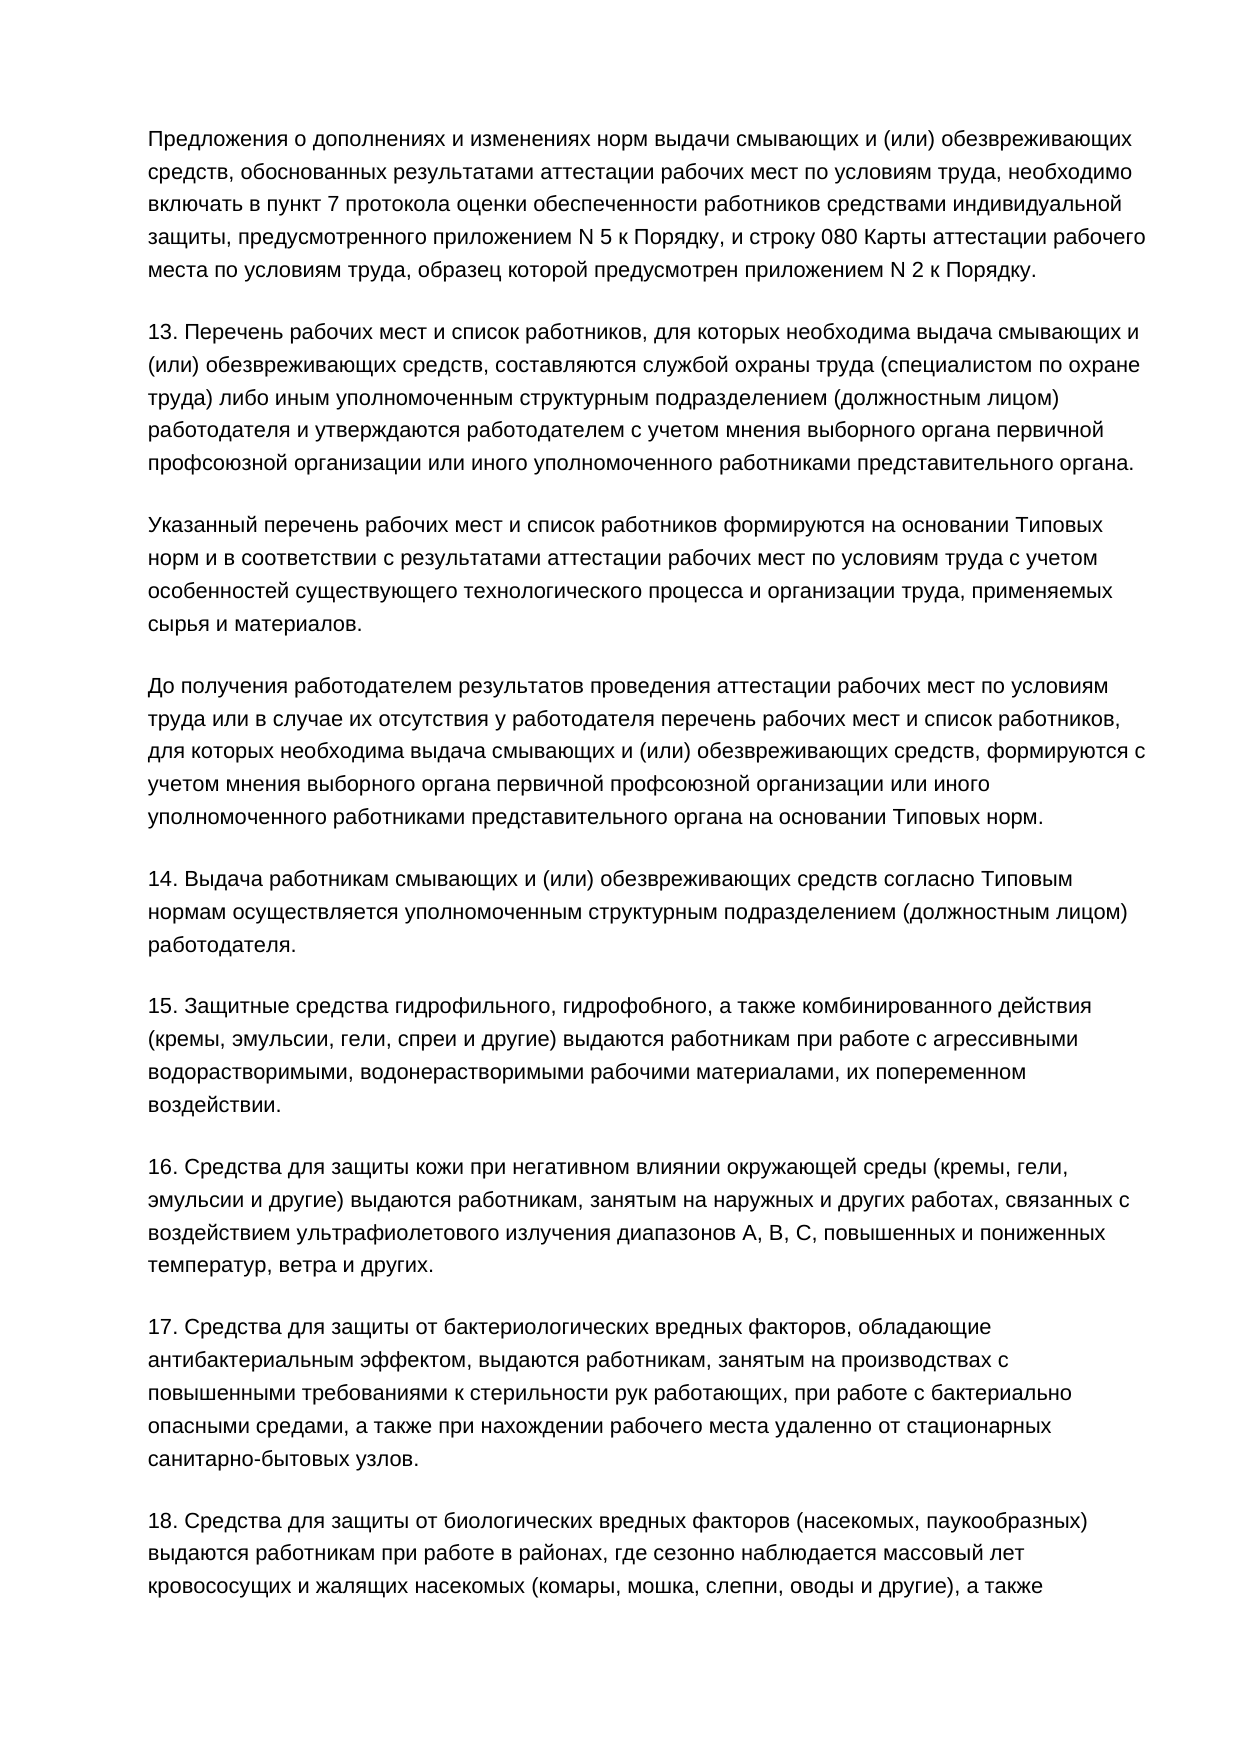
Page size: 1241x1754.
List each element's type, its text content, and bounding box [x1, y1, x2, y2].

text До получения работодателем результатов проведения аттестации рабочих мест по условиям труда или в случае их отсутствия у работодателя перечень рабочих мест и список работников, для которых необходима выдача смывающих и (или) обезвреживающих средств, формируются с учетом мнения выборного органа первичной профсоюзной организации или иного уполномоченного работниками представительного органа на основании Типовых норм. [148, 665, 1152, 829]
text 17. Средства для защиты от бактериологических вредных факторов, обладающие антибактериальным эффектом, выдаются работникам, занятым на производствах с повышенными требованиями к стерильности рук работающих, при работе с бактериально опасными средами, а также при нахождении рабочего места удаленно от стационарных санитарно-бытовых узлов. [148, 1307, 1152, 1471]
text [148, 1500, 1152, 1598]
text Указанный перечень рабочих мест и список работников формируются на основании Типовых норм и в соответствии с результатами аттестации рабочих мест по условиям труда с учетом особенностей существующего технологического процесса и организации труда, применяемых сырья и материалов. [148, 504, 1152, 636]
text 14. Выдача работникам смывающих и (или) обезвреживающих средств согласно Типовым нормам осуществляется уполномоченным структурным подразделением (должностным лицом) работодателя. [148, 858, 1152, 957]
text 16. Средства для защиты кожи при негативном влиянии окружающей среды (кремы, гели, эмульсии и другие) выдаются работникам, занятым на наружных и других работах, связанных с воздействием ультрафиолетового излучения диапазонов A, B, C, повышенных и пониженных температур, ветра и других. [148, 1146, 1152, 1277]
text 13. Перечень рабочих мест и список работников, для которых необходима выдача смывающих и (или) обезвреживающих средств, составляются службой охраны труда (специалистом по охране труда) либо иным уполномоченным структурным подразделением (должностным лицом) работодателя и утверждаются работодателем с учетом мнения выборного органа первичной профсоюзной организации или иного уполномоченного работниками представительного органа. [148, 311, 1152, 475]
text 15. Защитные средства гидрофильного, гидрофобного, а также комбинированного действия (кремы, эмульсии, гели, спреи и другие) выдаются работникам при работе с агрессивными водорастворимыми, водонерастворимыми рабочими материалами, их попеременном воздействии. [148, 986, 1152, 1117]
text Предложения о дополнениях и изменениях норм выдачи смывающих и (или) обезвреживающих средств, обоснованных результатами аттестации рабочих мест по условиям труда, необходимо включать в пункт 7 протокола оценки обеспеченности работников средствами индивидуальной защиты, предусмотренного приложением N 5 к Порядку, и строку 080 Карты аттестации рабочего места по условиям труда, образец которой предусмотрен приложением N 2 к Порядку. [148, 118, 1152, 282]
